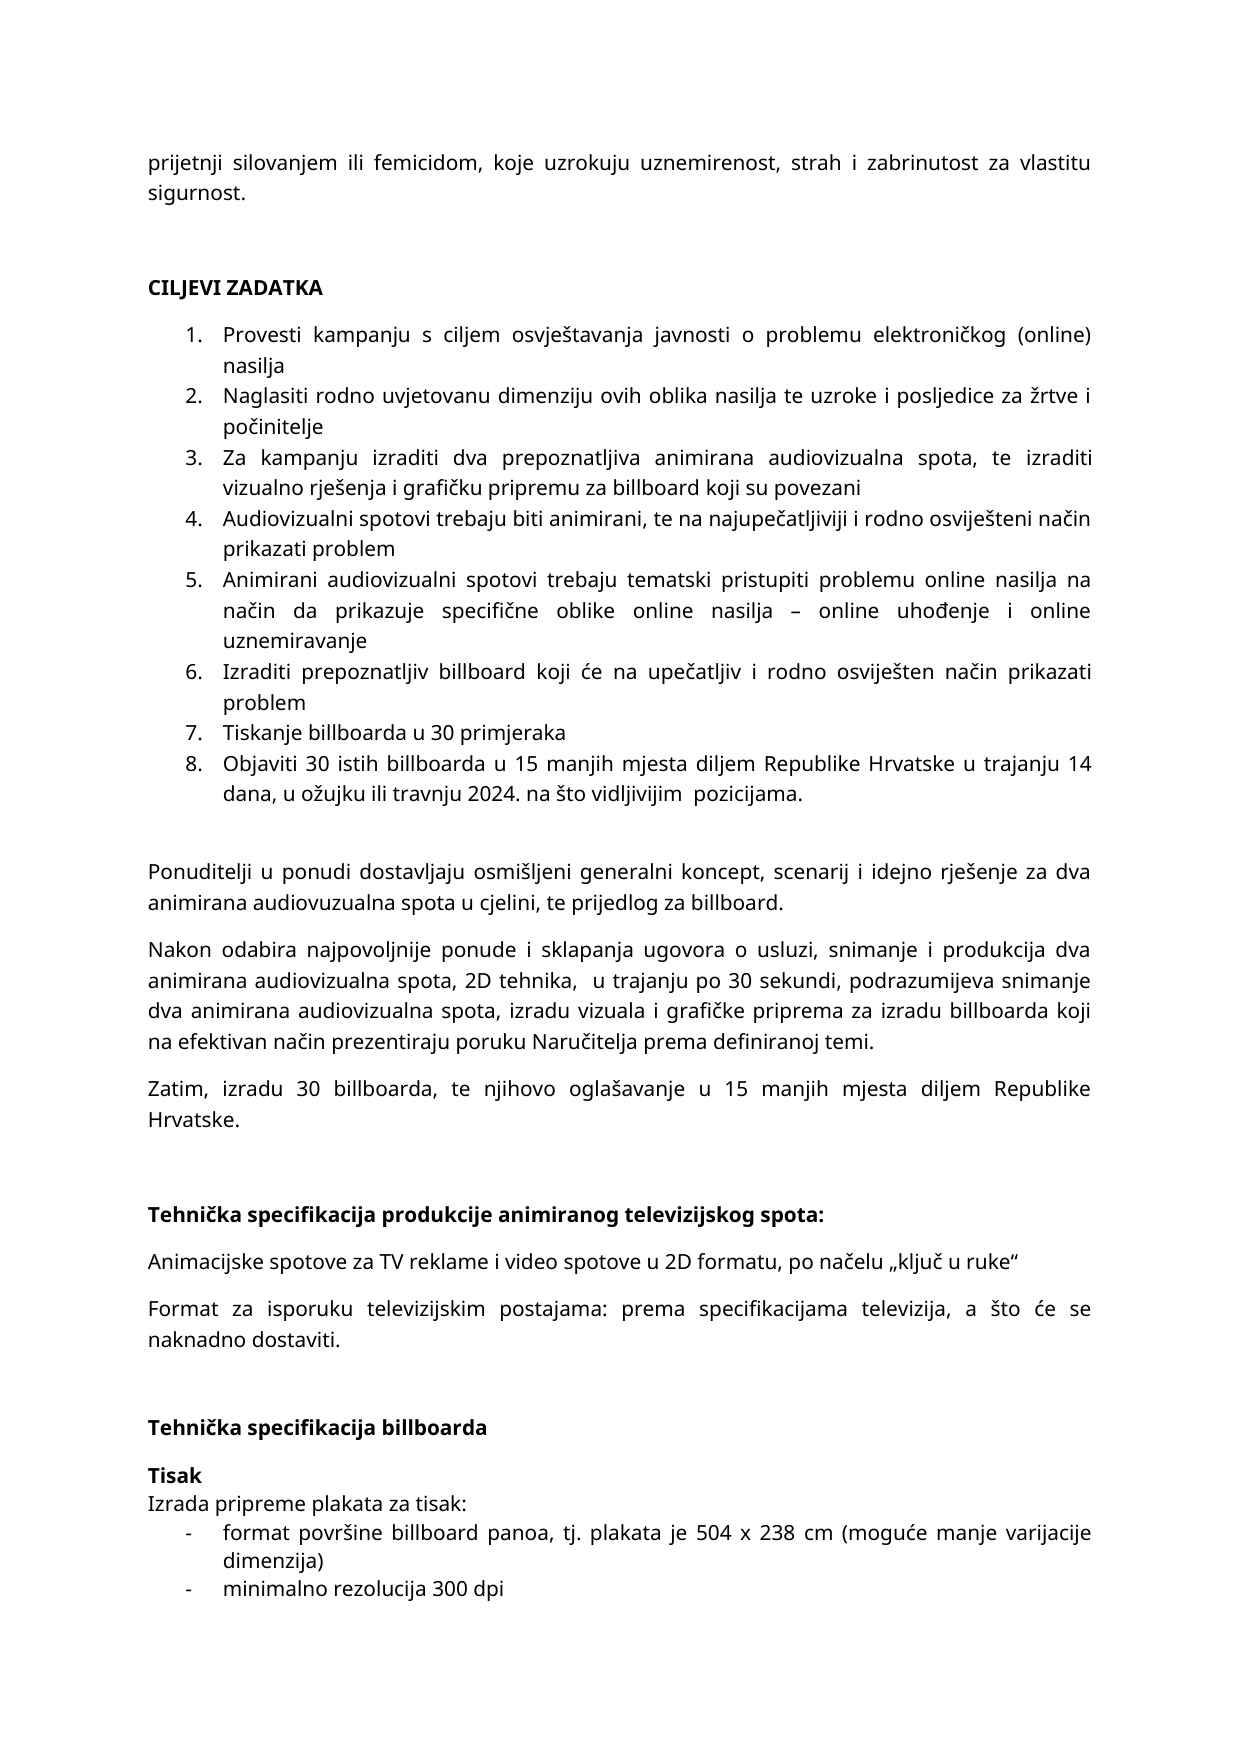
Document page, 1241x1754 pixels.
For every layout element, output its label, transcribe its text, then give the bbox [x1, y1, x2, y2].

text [148, 148, 1093, 207]
text Zatim, izradu 30 billboarda, te njihovo oglašavanje u 15 manjih mjesta diljem Republike Hrvatske. [148, 1074, 1093, 1133]
list Tiskanje billboarda u 30 primjeraka [185, 718, 1093, 747]
list Izraditi prepoznatljiv billboard koji će na upečatljiv i rodno osviješten način prikazati problem [185, 657, 1093, 716]
list Animirani audiovizualni spotovi trebaju tematski pristupiti problemu online nasilja na način da prikazuje specifične oblike online nasilja – online uhođenje i online uznemiravanje [185, 565, 1093, 655]
list Provesti kampanju s ciljem osvještavanja javnosti o problemu elektroničkog (online) nasilja [185, 320, 1093, 379]
text Nakon odabira najpovoljnije ponude i sklapanja ugovora o usluzi, snimanje i produkcija dva animirana audiovizualna spota, 2D tehnika, u trajanju po 30 sekundi, podrazumijeva snimanje dva animirana audiovizualna spota, izradu vizuala i grafičke priprema za izradu billboarda koji na efektivan način prezentiraju poruku Naručitelja prema definiranoj temi. [148, 935, 1093, 1056]
list Objaviti 30 istih billboarda u 15 manjih mjesta diljem Republike Hrvatske u trajanju 14 dana, u ožujku ili travnju 2024. na što vidljivijim pozicijama. [185, 749, 1093, 808]
list minimalno rezolucija 300 dpi [185, 1574, 1093, 1603]
list Za kampanju izraditi dva prepoznatljiva animirana audiovizualna spota, te izraditi vizualno rješenja i grafičku pripremu za billboard koji su povezani [185, 443, 1093, 502]
text Animacijske spotove za TV reklame i video spotove u 2D formatu, po načelu „ključ u ruke“ [148, 1247, 1093, 1275]
text Tehnička specifikacija produkcije animiranog televizijskog spota: [148, 1200, 1093, 1228]
text Tehnička specifikacija billboarda [148, 1413, 1093, 1442]
text Izrada pripreme plakata za tisak: [148, 1489, 1093, 1518]
list Audiovizualni spotovi trebaju biti animirani, te na najupečatljiviji i rodno osviješteni način prikazati problem [185, 504, 1093, 563]
text Tisak [148, 1461, 1093, 1489]
text Format za isporuku televizijskim postajama: prema specifikacijama televizija, a što će se naknadno dostaviti. [148, 1294, 1093, 1353]
text Ponuditelji u ponudi dostavljaju osmišljeni generalni koncept, scenarij i idejno rješenje za dva animirana audiovuzualna spota u cjelini, te prijedlog za billboard. [148, 857, 1093, 916]
list format površine billboard panoa, tj. plakata je 504 x 238 cm (moguće manje varijacije dimenzija) [185, 1518, 1093, 1574]
list Naglasiti rodno uvjetovanu dimenziju ovih oblika nasilja te uzroke i posljedice za žrtve i počinitelje [185, 381, 1093, 440]
text CILJEVI ZADATKA [148, 273, 1093, 301]
